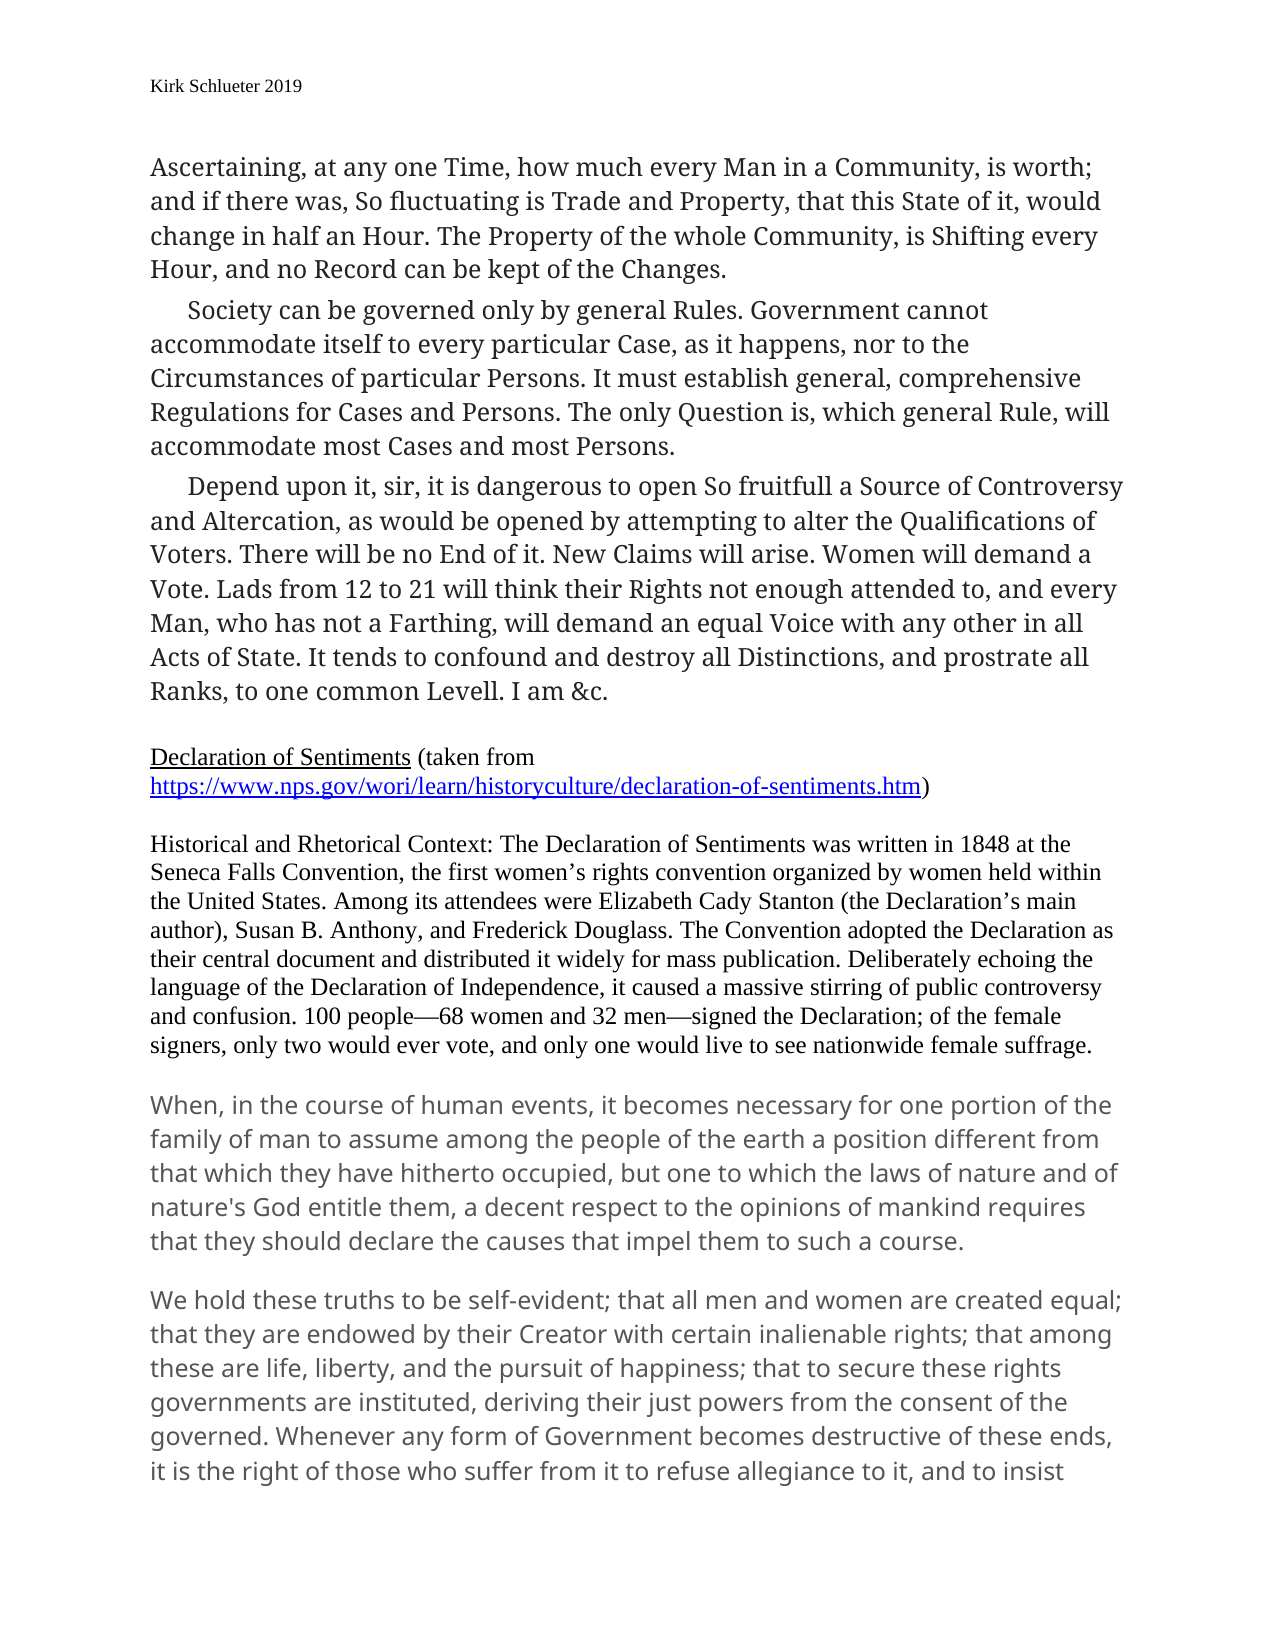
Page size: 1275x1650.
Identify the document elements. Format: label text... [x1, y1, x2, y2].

text Depend upon it, sir, it is dangerous to open So fruitfull a Source of Controversy and Altercation, as would be opened by attempting to alter the Qualifications of Voters. There will be no End of it. New Claims will arise. Women will demand a Vote. Lads from 12 to 21 will think their Rights not enough attended to, and every Man, who has not a Farthing, will demand an equal Voice with any other in all Acts of State. It tends to confound and destroy all Distinctions, and prostrate all Ranks, to one common Levell. I am &c. [150, 469, 1125, 707]
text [150, 1283, 1125, 1487]
text When, in the course of human events, it becomes necessary for one portion of the family of man to assume among the people of the earth a position different from that which they have hitherto occupied, but one to which the laws of nature and of nature's God entitle them, a decent respect to the opinions of mankind requires that they should declare the causes that impel them to such a course. [150, 1087, 1125, 1258]
text Society can be governed only by general Rules. Government cannot accommodate itself to every particular Case, as it happens, nor to the Circumstances of particular Persons. It must establish general, comprehensive Regulations for Cases and Persons. The only Question is, which general Rule, will accommodate most Cases and most Persons. [150, 292, 1125, 463]
text Declaration of Sentiments (taken from https://www.nps.gov/wori/learn/historyculture/declaration-of-sentiments.htm) [150, 742, 1125, 800]
text Historical and Rhetorical Context: The Declaration of Sentiments was written in 1848 at the Seneca Falls Convention, the first women’s rights convention organized by women held within the United States. Among its attendees were Elizabeth Cady Stanton (the Declaration’s main author), Susan B. Anthony, and Frederick Douglass. The Convention adopted the Declaration as their central document and distributed it widely for mass publication. Deliberately echoing the language of the Declaration of Independence, it caused a massive stirring of public controversy and confusion. 100 people—68 women and 32 men—signed the Declaration; of the female signers, only two would ever vote, and only one would live to see nationwide female suffrage. [150, 829, 1125, 1059]
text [150, 150, 1125, 286]
